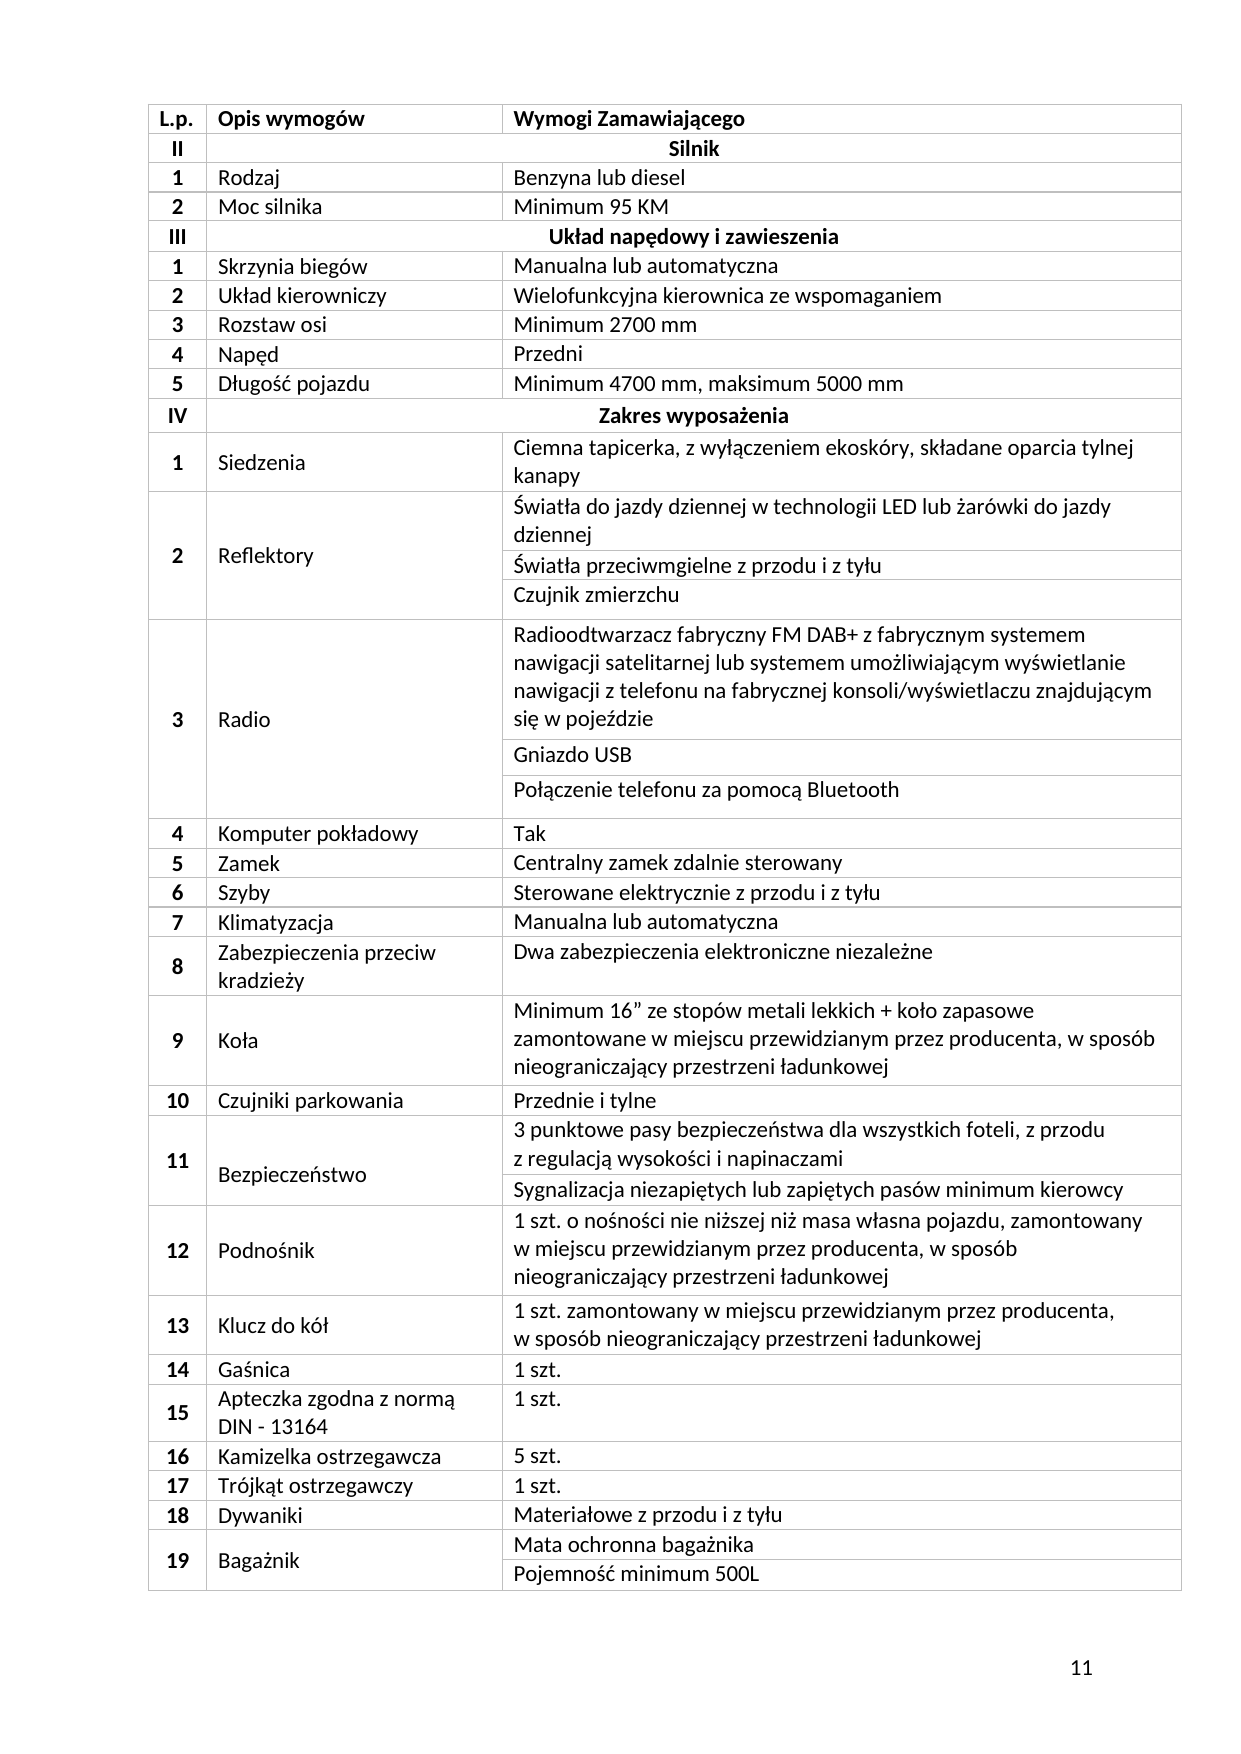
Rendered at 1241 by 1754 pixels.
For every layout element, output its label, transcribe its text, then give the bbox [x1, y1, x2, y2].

table_cell 5 szt. [503, 1442, 1181, 1470]
table_cell Ciemna tapicerka, z wyłączeniem ekoskóry, składane oparcia tylnej kanapy [503, 433, 1181, 491]
table_cell 15 [149, 1385, 206, 1441]
table_cell 3 [149, 620, 206, 818]
table_cell Długość pojazdu [207, 369, 502, 397]
table_cell 6 [149, 878, 206, 906]
table_cell Klucz do kół [207, 1296, 502, 1354]
table_cell Komputer pokładowy [207, 819, 502, 847]
table_cell Światła przeciwmgielne z przodu i z tyłu [503, 551, 1181, 579]
table_header L.p. [149, 105, 206, 132]
table_cell 14 [149, 1355, 206, 1383]
table_cell Bezpieczeństwo [207, 1116, 502, 1205]
table_cell Minimum 2700 mm [503, 311, 1181, 338]
table_cell Światła do jazdy dziennej w technologii LED lub żarówki do jazdy dziennej [503, 492, 1181, 550]
table_cell Manualna lub automatyczna [503, 252, 1181, 280]
table_cell Sygnalizacja niezapiętych lub zapiętych pasów minimum kierowcy [503, 1175, 1181, 1205]
table_cell 13 [149, 1296, 206, 1354]
table_cell 3 [149, 311, 206, 338]
table_cell 10 [149, 1086, 206, 1114]
table_cell 18 [149, 1501, 206, 1529]
table_cell Bagażnik [207, 1530, 502, 1589]
table_cell Zakres wyposażenia [207, 399, 1181, 432]
table_cell 2 [149, 492, 206, 619]
table_cell 1 [149, 433, 206, 491]
table_cell Przednie i tylne [503, 1086, 1181, 1114]
table_cell Przedni [503, 340, 1181, 368]
table_cell Minimum 16” ze stopów metali lekkich + koło zapasowe zamontowane w miejscu przewidzianym przez producenta, w sposób nieograniczający przestrzeni ładunkowej [503, 996, 1181, 1085]
table_cell Rodzaj [207, 163, 502, 191]
table_cell 1 [149, 163, 206, 191]
table_cell Manualna lub automatyczna [503, 908, 1181, 936]
table_cell Mata ochronna bagażnika [503, 1530, 1181, 1558]
table_cell 9 [149, 996, 206, 1085]
table_cell Zamek [207, 849, 502, 877]
table_cell Szyby [207, 878, 502, 906]
table_cell 17 [149, 1471, 206, 1499]
table_cell 11 [149, 1116, 206, 1205]
table_cell 5 [149, 369, 206, 397]
table_cell Benzyna lub diesel [503, 163, 1181, 191]
table_cell Kamizelka ostrzegawcza [207, 1442, 502, 1470]
table_cell III [149, 221, 206, 251]
table_cell Skrzynia biegów [207, 252, 502, 280]
table_cell II [149, 134, 206, 162]
table_cell Centralny zamek zdalnie sterowany [503, 849, 1181, 877]
table_cell 1 szt. o nośności nie niższej niż masa własna pojazdu, zamontowany w miejscu przewidzianym przez producenta, w sposób nieograniczający przestrzeni ładunkowej [503, 1206, 1181, 1295]
table_cell Apteczka zgodna z normą DIN - 13164 [207, 1385, 502, 1441]
table_cell Materiałowe z przodu i z tyłu [503, 1501, 1181, 1529]
table_cell 1 szt. [503, 1471, 1181, 1499]
table_cell Układ kierowniczy [207, 281, 502, 309]
table_cell Czujnik zmierzchu [503, 580, 1181, 619]
table_cell Podnośnik [207, 1206, 502, 1295]
table_header Wymogi Zamawiającego [503, 105, 1181, 132]
table_cell Rozstaw osi [207, 311, 502, 338]
table_cell 19 [149, 1530, 206, 1589]
table_cell Trójkąt ostrzegawczy [207, 1471, 502, 1499]
table_cell 2 [149, 281, 206, 309]
table_cell Zabezpieczenia przeciw kradzieży [207, 937, 502, 995]
table_cell 3 punktowe pasy bezpieczeństwa dla wszystkich foteli, z przodu z regulacją wysokości i napinaczami [503, 1116, 1181, 1174]
table_cell 1 [149, 252, 206, 280]
table_cell Gniazdo USB [503, 740, 1181, 774]
table_cell Gaśnica [207, 1355, 502, 1383]
table_cell Koła [207, 996, 502, 1085]
table_cell 2 [149, 193, 206, 220]
table_cell Tak [503, 819, 1181, 847]
table_cell Sterowane elektrycznie z przodu i z tyłu [503, 878, 1181, 906]
table_cell 7 [149, 908, 206, 936]
table_cell Napęd [207, 340, 502, 368]
table_cell 1 szt. [503, 1385, 1181, 1441]
table_cell Układ napędowy i zawieszenia [207, 221, 1181, 251]
table_cell Siedzenia [207, 433, 502, 491]
table_cell 5 [149, 849, 206, 877]
table_cell 16 [149, 1442, 206, 1470]
table_cell Dywaniki [207, 1501, 502, 1529]
table_cell Czujniki parkowania [207, 1086, 502, 1114]
table_cell Wielofunkcyjna kierownica ze wspomaganiem [503, 281, 1181, 309]
table_header Opis wymogów [207, 105, 502, 132]
table_cell IV [149, 399, 206, 432]
table_cell Dwa zabezpieczenia elektroniczne niezależne [503, 937, 1181, 995]
table_cell Klimatyzacja [207, 908, 502, 936]
table_cell Minimum 4700 mm, maksimum 5000 mm [503, 369, 1181, 397]
table_cell Radio [207, 620, 502, 818]
table_cell Minimum 95 KM [503, 193, 1181, 220]
table_cell 4 [149, 340, 206, 368]
table_cell 12 [149, 1206, 206, 1295]
table_cell Radioodtwarzacz fabryczny FM DAB+ z fabrycznym systemem nawigacji satelitarnej lub systemem umożliwiającym wyświetlanie nawigacji z telefonu na fabrycznej konsoli/wyświetlaczu znajdującym się w pojeździe [503, 620, 1181, 739]
table_cell Połączenie telefonu za pomocą Bluetooth [503, 776, 1181, 818]
table_cell Silnik [207, 134, 1181, 162]
table_cell 1 szt. [503, 1355, 1181, 1383]
table_cell 4 [149, 819, 206, 847]
table_cell Moc silnika [207, 193, 502, 220]
table_cell Pojemność minimum 500L [503, 1560, 1181, 1589]
table_cell 8 [149, 937, 206, 995]
table_cell 1 szt. zamontowany w miejscu przewidzianym przez producenta, w sposób nieograniczający przestrzeni ładunkowej [503, 1296, 1181, 1354]
table_cell Reflektory [207, 492, 502, 619]
